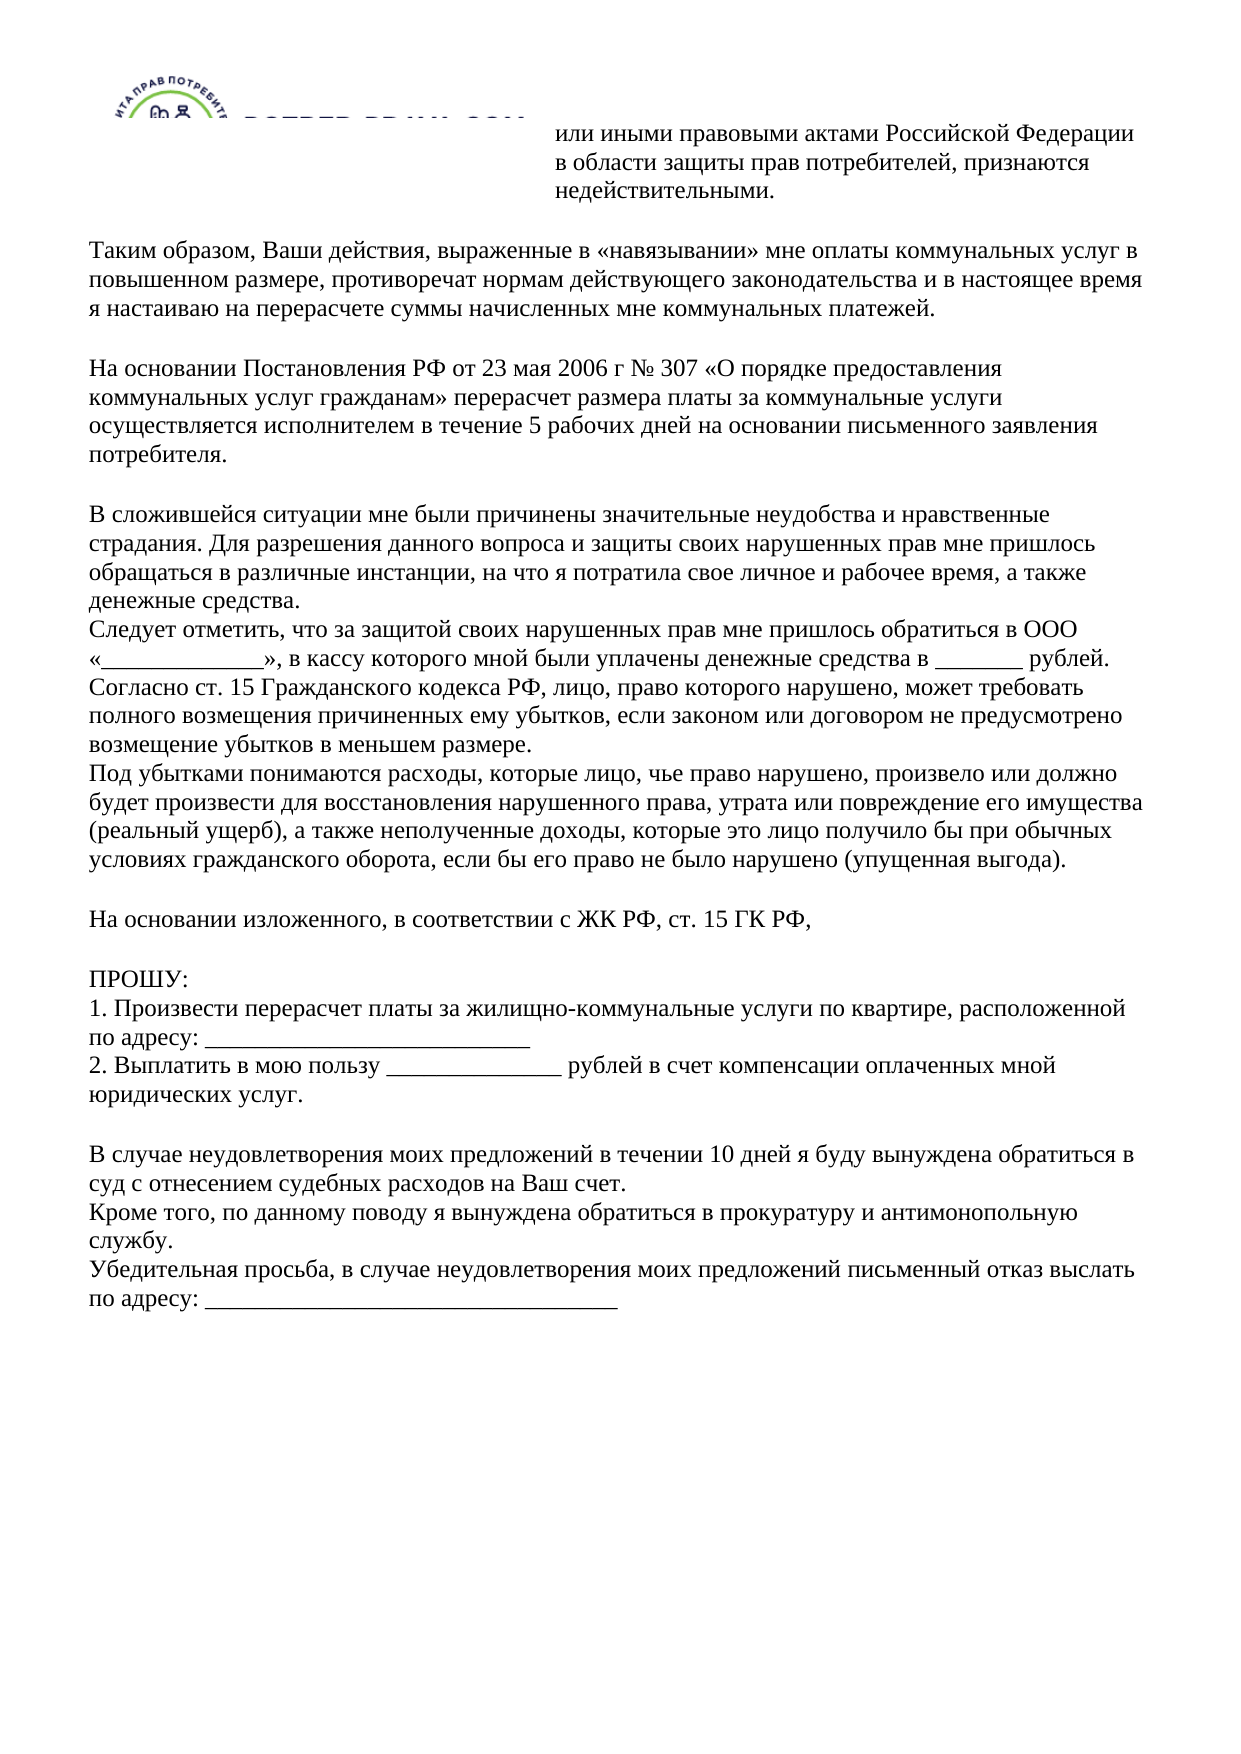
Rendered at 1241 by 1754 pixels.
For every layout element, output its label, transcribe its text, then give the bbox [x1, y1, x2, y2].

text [89, 118, 1152, 204]
text На основании изложенного, в соответствии с ЖК РФ, ст. 15 ГК РФ, [89, 904, 1152, 933]
text ПРОШУ: 1. Произвести перерасчет платы за жилищно-коммунальные услуги по квартире, расположенной по адресу: __________________________ 2. Выплатить в мою пользу ______________ рублей в счет компенсации оплаченных мной юридических услуг. [89, 964, 1152, 1108]
text В сложившейся ситуации мне были причинены значительные неудобства и нравственные страдания. Для разрешения данного вопроса и защиты своих нарушенных прав мне пришлось обращаться в различные инстанции, на что я потратила свое личное и рабочее время, а также денежные средства. Следует отметить, что за защитой своих нарушенных прав мне пришлось обратиться в ООО «_____________», в кассу которого мной были уплачены денежные средства в _______ рублей. Согласно ст. 15 Гражданского кодекса РФ, лицо, право которого нарушено, может требовать полного возмещения причиненных ему убытков, если законом или договором не предусмотрено возмещение убытков в меньшем размере. Под убытками понимаются расходы, которые лицо, чье право нарушено, произвело или должно будет произвести для восстановления нарушенного права, утрата или повреждение его имущества (реальный ущерб), а также неполученные доходы, которые это лицо получило бы при обычных условиях гражданского оборота, если бы его право не было нарушено (упущенная выгода). [89, 499, 1152, 873]
text Таким образом, Ваши действия, выраженные в «навязывании» мне оплаты коммунальных услуг в повышенном размере, противоречат нормам действующего законодательства и в настоящее время я настаиваю на перерасчете суммы начисленных мне коммунальных платежей. [89, 236, 1152, 322]
picture [92, 73, 536, 118]
text В случае неудовлетворения моих предложений в течении 10 дней я буду вынуждена обратиться в суд с отнесением судебных расходов на Ваш счет. Кроме того, по данному поводу я вынуждена обратиться в прокуратуру и антимонопольную службу. Убедительная просьба, в случае неудовлетворения моих предложений письменный отказ выслать по адресу: _________________________________ [89, 1139, 1152, 1312]
text На основании Постановления РФ от 23 мая 2006 г № 307 «О порядке предоставления коммунальных услуг гражданам» перерасчет размера платы за коммунальные услуги осуществляется исполнителем в течение 5 рабочих дней на основании письменного заявления потребителя. [89, 353, 1152, 468]
